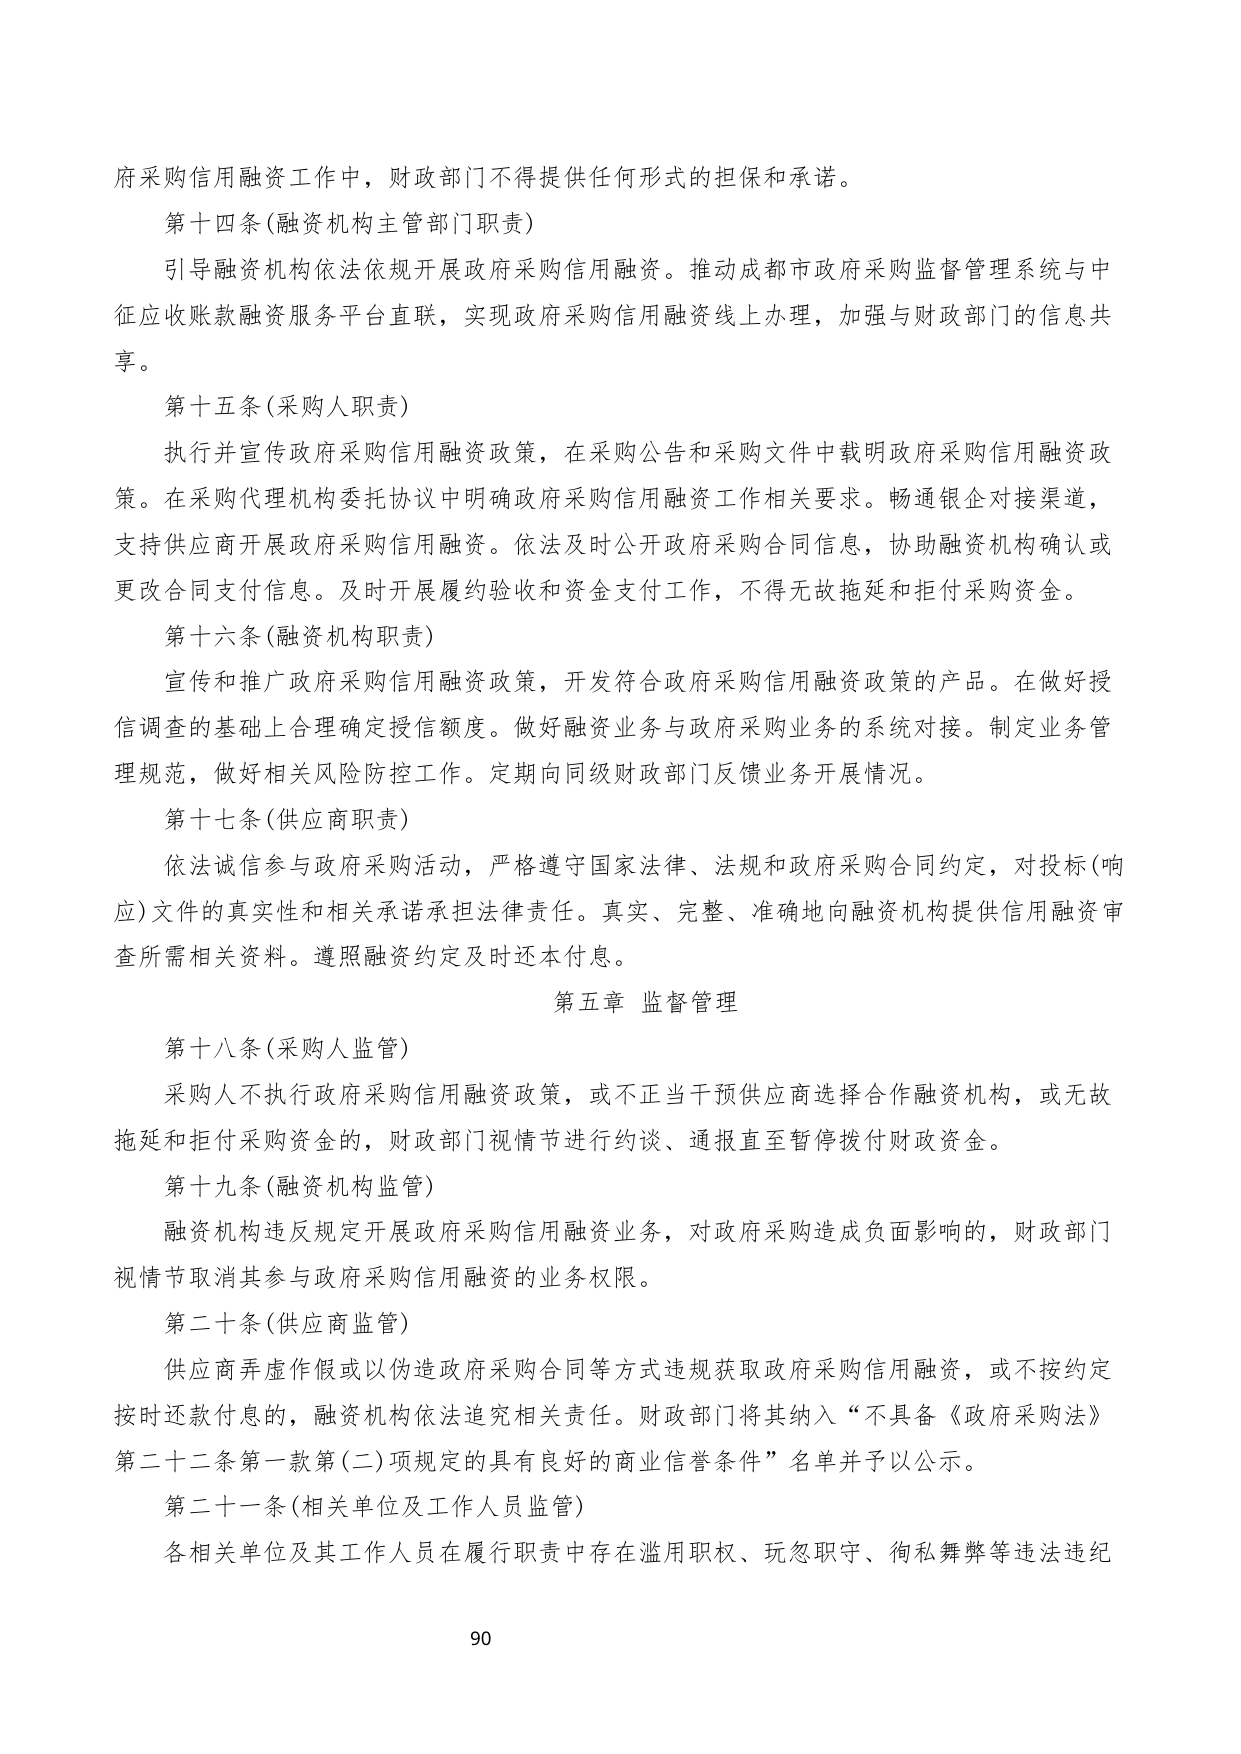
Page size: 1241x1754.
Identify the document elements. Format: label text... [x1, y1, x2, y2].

text 依法诚信参与政府采购活动，严格遵守国家法律、法规和政府采购合同约定，对投标(响应)文件的真实性和相关承诺承担法律责任。真实、完整、准确地向融资机构提供信用融资审查所需相关资料。遵照融资约定及时还本付息。 [112, 837, 1128, 975]
text 第十八条(采购人监管) [112, 1021, 1128, 1067]
text 第十九条(融资机构监管) [112, 1158, 1128, 1204]
text 供应商弄虚作假或以伪造政府采购合同等方式违规获取政府采购信用融资，或不按约定按时还款付息的，融资机构依法追究相关责任。财政部门将其纳入“不具备《政府采购法》第二十二条第一款第(二)项规定的具有良好的商业信誉条件”名单并予以公示。 [112, 1342, 1128, 1479]
text 第十六条(融资机构职责) [112, 608, 1128, 654]
text 宣传和推广政府采购信用融资政策，开发符合政府采购信用融资政策的产品。在做好授信调查的基础上合理确定授信额度。做好融资业务与政府采购业务的系统对接。制定业务管理规范，做好相关风险防控工作。定期向同级财政部门反馈业务开展情况。 [112, 654, 1128, 792]
text 第十七条(供应商职责) [112, 792, 1128, 837]
text 第十四条(融资机构主管部门职责) [112, 196, 1128, 242]
text 第五章 监督管理 [112, 975, 1128, 1021]
text 第二十条(供应商监管) [112, 1296, 1128, 1342]
text 第二十一条(相关单位及工作人员监管) [112, 1479, 1128, 1525]
text 第十五条(采购人职责) [112, 379, 1128, 425]
text 引导融资机构依法依规开展政府采购信用融资。推动成都市政府采购监督管理系统与中征应收账款融资服务平台直联，实现政府采购信用融资线上办理，加强与财政部门的信息共享。 [112, 242, 1128, 379]
text 采购人不执行政府采购信用融资政策，或不正当干预供应商选择合作融资机构，或无故拖延和拒付采购资金的，财政部门视情节进行约谈、通报直至暂停拨付财政资金。 [112, 1067, 1128, 1158]
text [112, 1525, 1128, 1571]
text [112, 150, 1128, 196]
text 执行并宣传政府采购信用融资政策，在采购公告和采购文件中载明政府采购信用融资政策。在采购代理机构委托协议中明确政府采购信用融资工作相关要求。畅通银企对接渠道，支持供应商开展政府采购信用融资。依法及时公开政府采购合同信息，协助融资机构确认或更改合同支付信息。及时开展履约验收和资金支付工作，不得无故拖延和拒付采购资金。 [112, 425, 1128, 608]
text 融资机构违反规定开展政府采购信用融资业务，对政府采购造成负面影响的，财政部门视情节取消其参与政府采购信用融资的业务权限。 [112, 1204, 1128, 1296]
